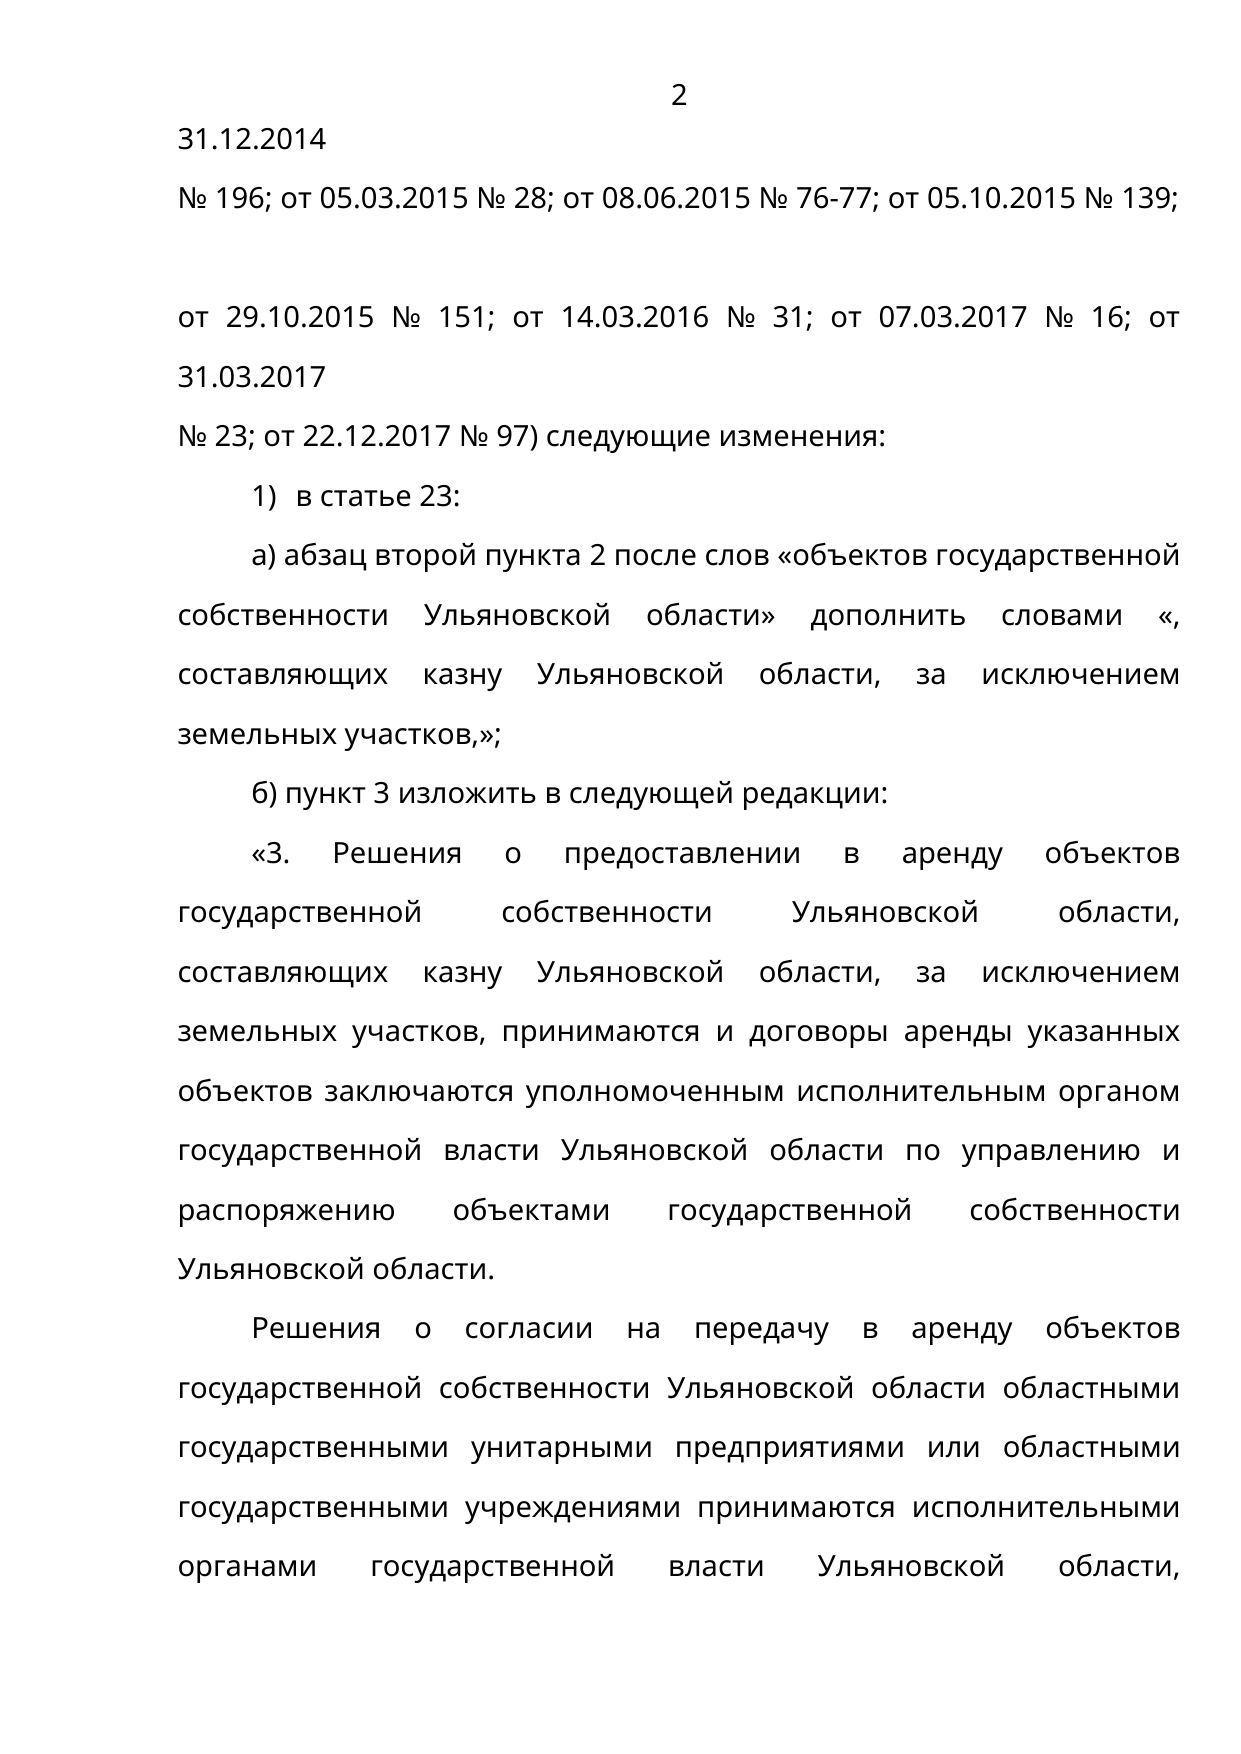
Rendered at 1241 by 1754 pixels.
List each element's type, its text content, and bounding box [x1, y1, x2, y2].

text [177, 1308, 1181, 1585]
text «3. Решения о предоставлении в аренду объектов государственной собственности Ульяновской области, составляющих казну Ульяновской области, за исключением земельных участков, принимаются и договоры аренды указанных объектов заключаются уполномоченным исполнительным органом государственной власти Ульяновской области по управлению и распоряжению объектами государственной собственности Ульяновской области. [177, 832, 1181, 1288]
list в статье 23: [177, 475, 1181, 515]
list б) пункт 3 изложить в следующей редакции: [177, 772, 1181, 812]
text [177, 118, 1181, 455]
list а) абзац второй пункта 2 после слов «объектов государственной собственности Ульяновской области» дополнить словами «, составляющих казну Ульяновской области, за исключением земельных участков,»; [177, 534, 1181, 753]
